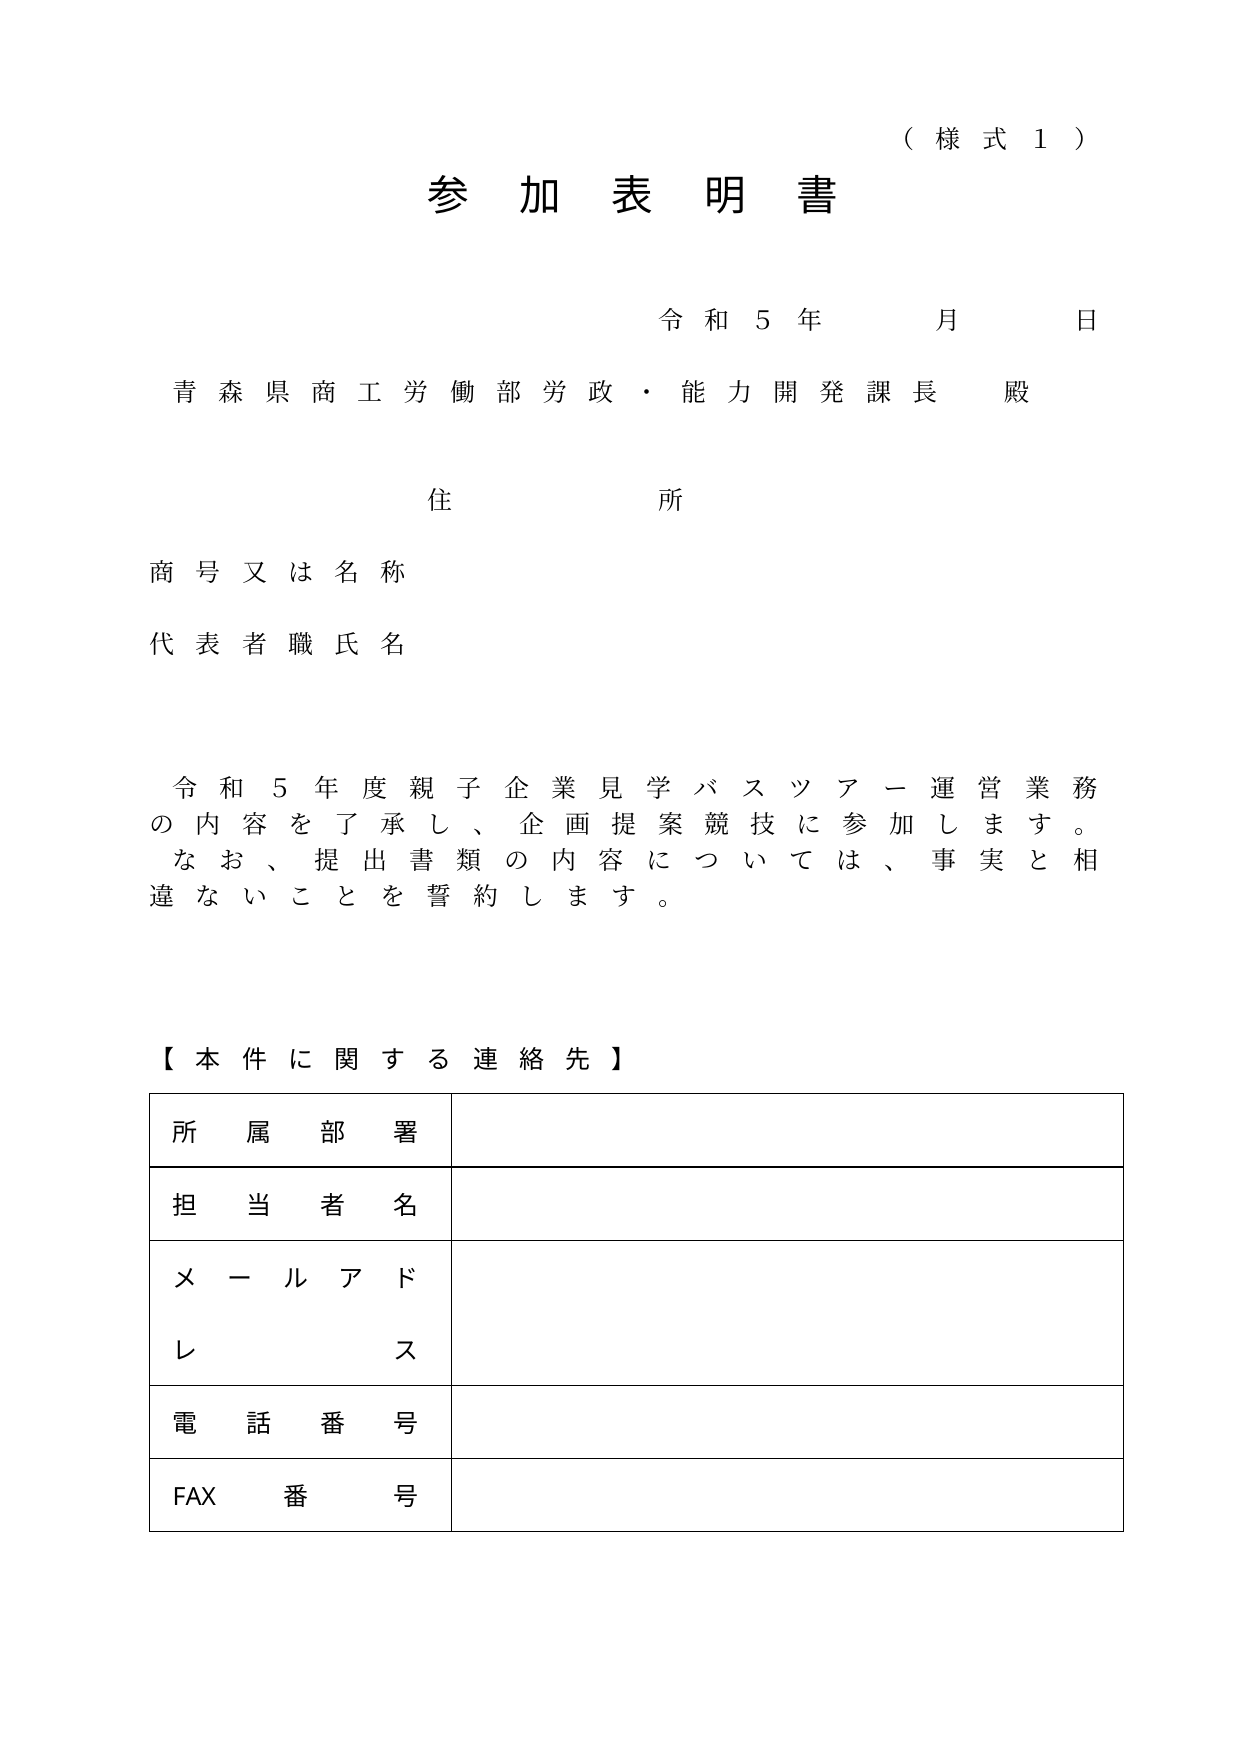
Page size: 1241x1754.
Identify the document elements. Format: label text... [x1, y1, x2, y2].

table_cell 担当者名 [150, 1168, 451, 1239]
text （様式１） [149, 120, 1121, 156]
text 代表者職氏名 [149, 589, 1121, 661]
table_cell [452, 1459, 1123, 1531]
text 令和５年度親子企業見学バスツアー運営業務の内容を了承し、企画提案競技に参加します。 [149, 769, 1121, 841]
table_header 所属部署 [150, 1094, 451, 1166]
text 【本件に関する連絡先】 [149, 1021, 1121, 1093]
table_cell FAX番号 [150, 1459, 451, 1531]
table_header [452, 1094, 1123, 1166]
text 参 加 表 明 書 [149, 156, 1121, 228]
table_cell メールアドレス [150, 1241, 451, 1385]
table_cell 電話番号 [150, 1386, 451, 1458]
table_cell [452, 1386, 1123, 1458]
text 商号又は名称 [149, 517, 1121, 589]
text なお、提出書類の内容については、事実と相違ないことを誓約します。 [149, 841, 1121, 913]
text 住 所 [149, 481, 1121, 517]
table_cell [452, 1241, 1123, 1385]
text 青森県商工労働部労政・能力開発課長 殿 [149, 372, 1121, 408]
table_cell [452, 1168, 1123, 1239]
text 令和５年 月 日 [149, 300, 1121, 336]
